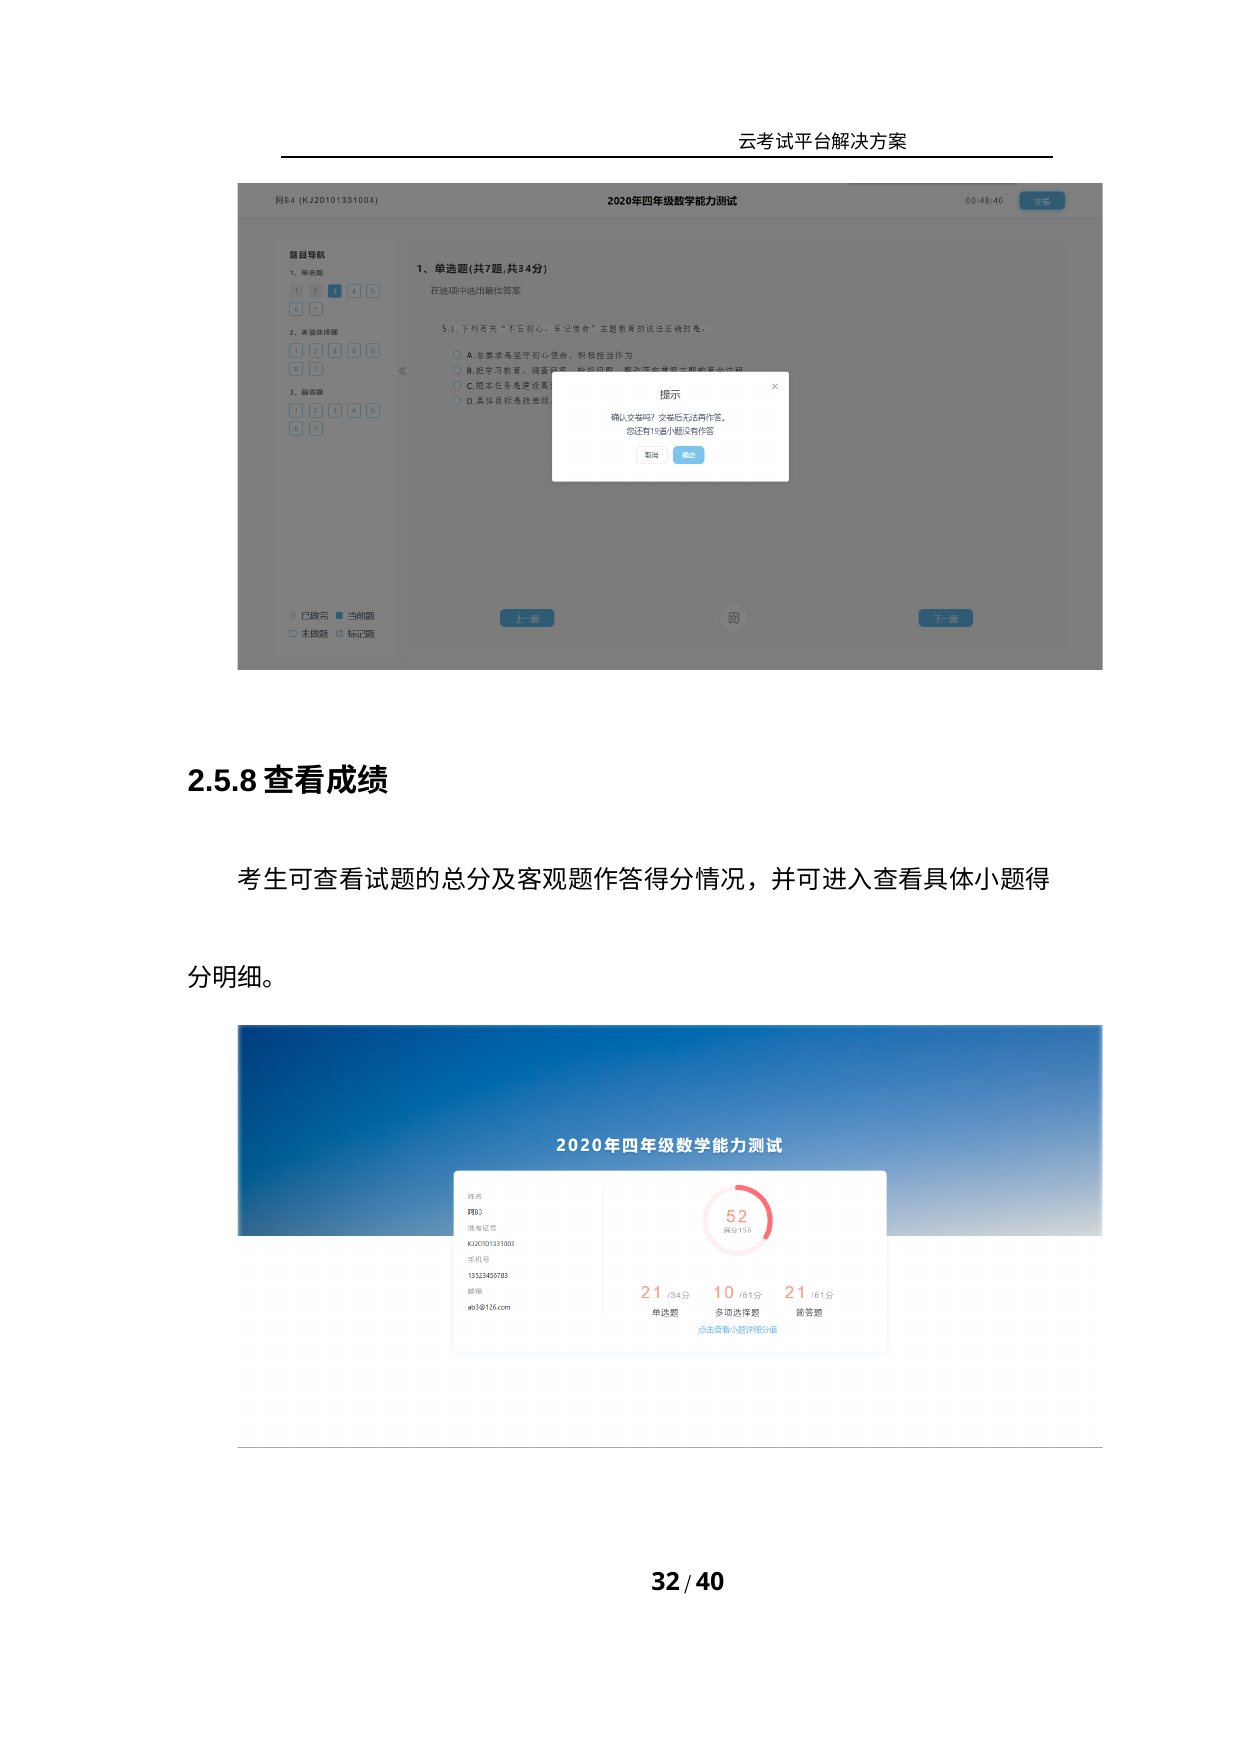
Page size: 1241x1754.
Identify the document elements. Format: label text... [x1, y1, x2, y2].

picture [237, 183, 1103, 670]
picture [237, 1025, 1103, 1448]
subtitle 2.5.8查看成绩 [187, 745, 1053, 810]
text 考生可查看试题的总分及客观题作答得分情况，并可进入查看具体小题得分明细。 [187, 845, 1053, 1008]
